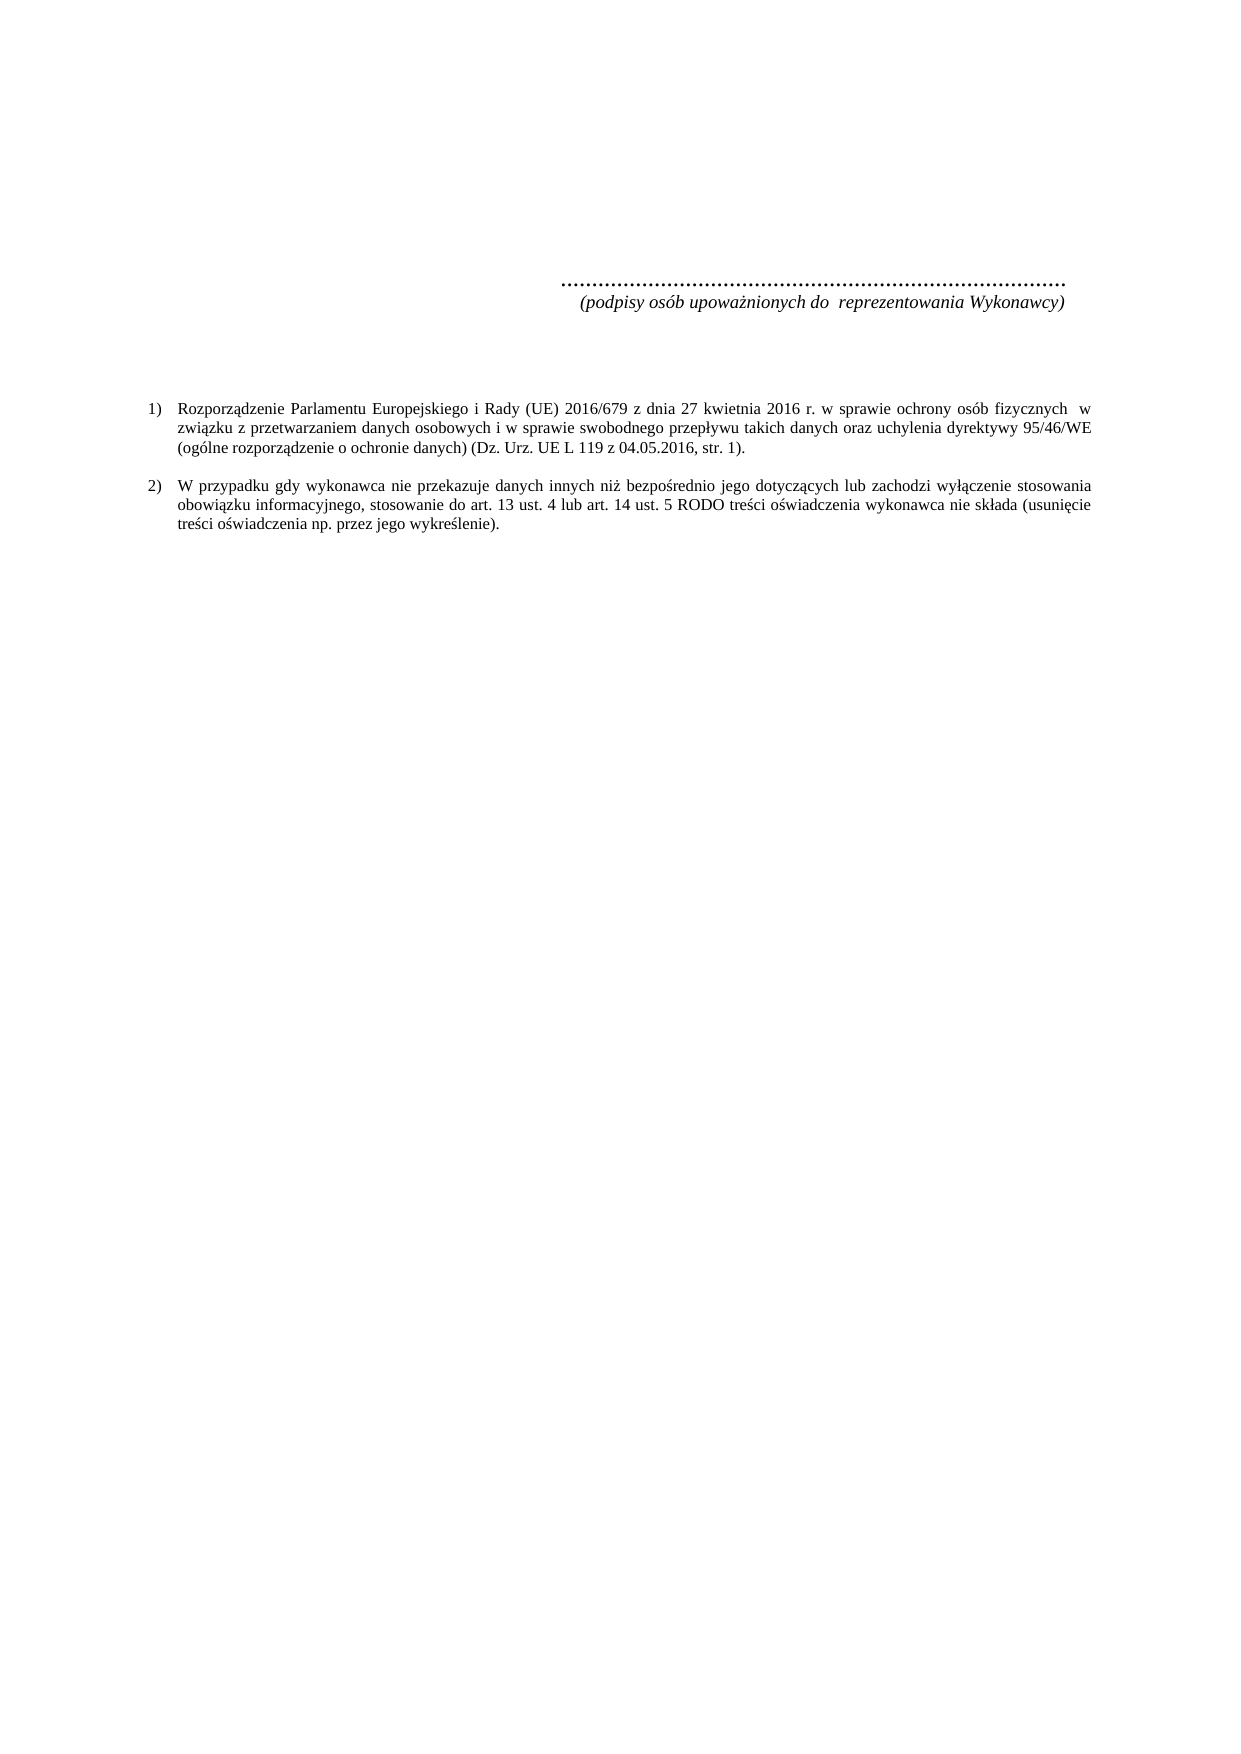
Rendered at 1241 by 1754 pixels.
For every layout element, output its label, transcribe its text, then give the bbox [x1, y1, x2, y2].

list W przypadku gdy wykonawca nie przekazuje danych innych niż bezpośrednio jego dotyczących lub zachodzi wyłączenie stosowania obowiązku informacyjnego, stosowanie do art. 13 ust. 4 lub art. 14 ust. 5 RODO treści oświadczenia wykonawca nie składa (usunięcie treści oświadczenia np. przez jego wykreślenie). [148, 476, 1093, 533]
text (podpisy osób upoważnionych do reprezentowania Wykonawcy) [133, 291, 1093, 313]
list Rozporządzenie Parlamentu Europejskiego i Rady (UE) 2016/679 z dnia 27 kwietnia 2016 r. w sprawie ochrony osób fizycznych w związku z przetwarzaniem danych osobowych i w sprawie swobodnego przepływu takich danych oraz uchylenia dyrektywy 95/46/WE (ogólne rozporządzenie o ochronie danych) (Dz. Urz. UE L 119 z 04.05.2016, str. 1). [148, 399, 1093, 457]
text ................................................................................. [133, 263, 1093, 291]
